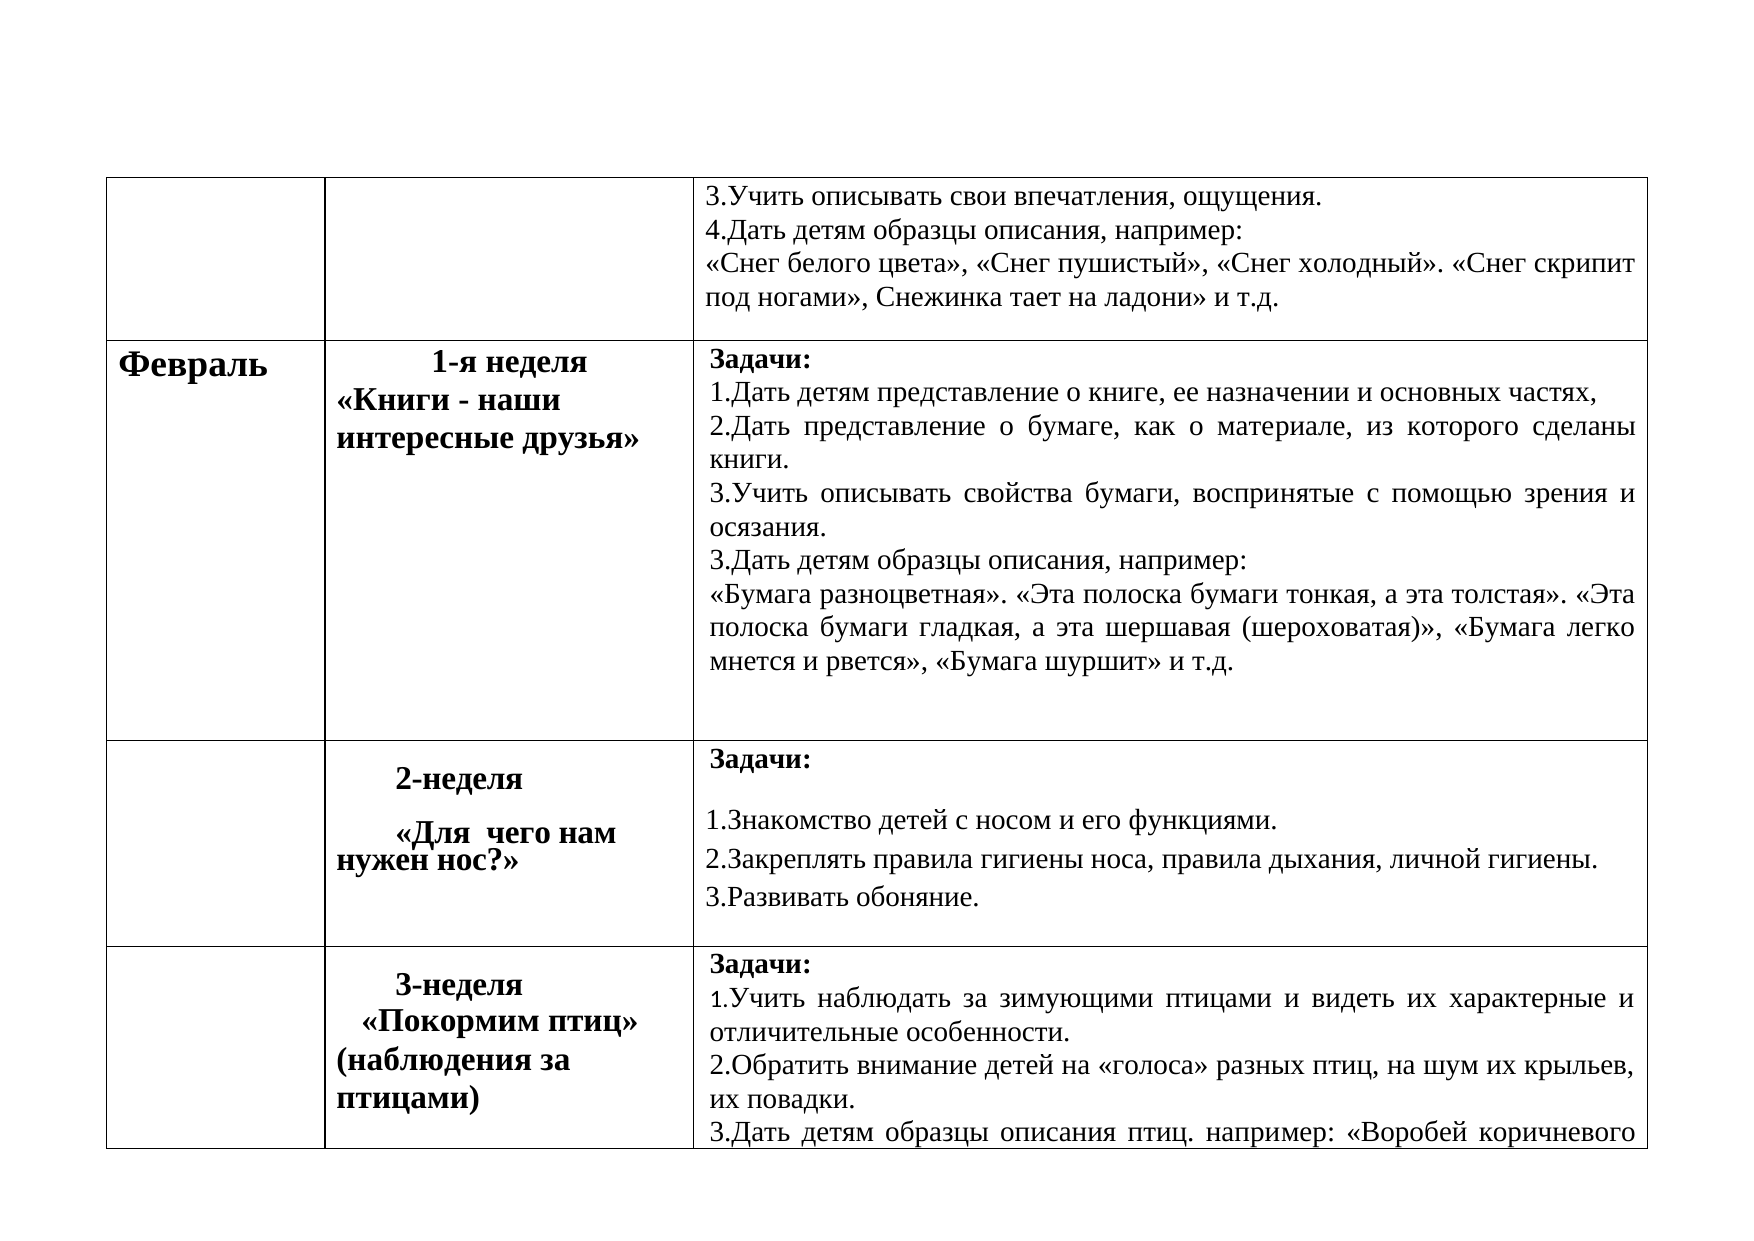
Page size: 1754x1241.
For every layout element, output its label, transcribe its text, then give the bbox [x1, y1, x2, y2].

table_cell Задачи: 1.Дать детям представление о книге, ее назначении и основных частях, 2.Дать представление о бумаге, как о материале, из которого сделаны книги. 3.Учить описывать свойства бумаги, воспринятые с помощью зрения и осязания. 3.Дать детям образцы описания, например: «Бумага разноцветная». «Эта полоска бумаги тонкая, а эта толстая». «Эта полоска бумаги гладкая, а эта шершавая (шероховатая)», «Бумага легко мнется и рвется», «Бумага шуршит» и т.д. [694, 341, 1647, 740]
table_cell 2-неделя «Для чего нам нужен нос?» [326, 741, 693, 946]
table_cell Февраль [107, 341, 324, 740]
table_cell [694, 178, 1647, 340]
table_cell [107, 178, 324, 340]
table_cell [326, 178, 693, 340]
table_cell [107, 947, 324, 1148]
table_cell 1-я неделя «Книги - наши интересные друзья» [326, 341, 693, 740]
table_cell Задачи: 1.Знакомство детей с носом и его функциями. 2.Закреплять правила гигиены носа, правила дыхания, личной гигиены. 3.Развивать обоняние. [694, 741, 1647, 946]
table_cell [107, 741, 324, 946]
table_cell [326, 947, 693, 1148]
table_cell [694, 947, 1647, 1148]
